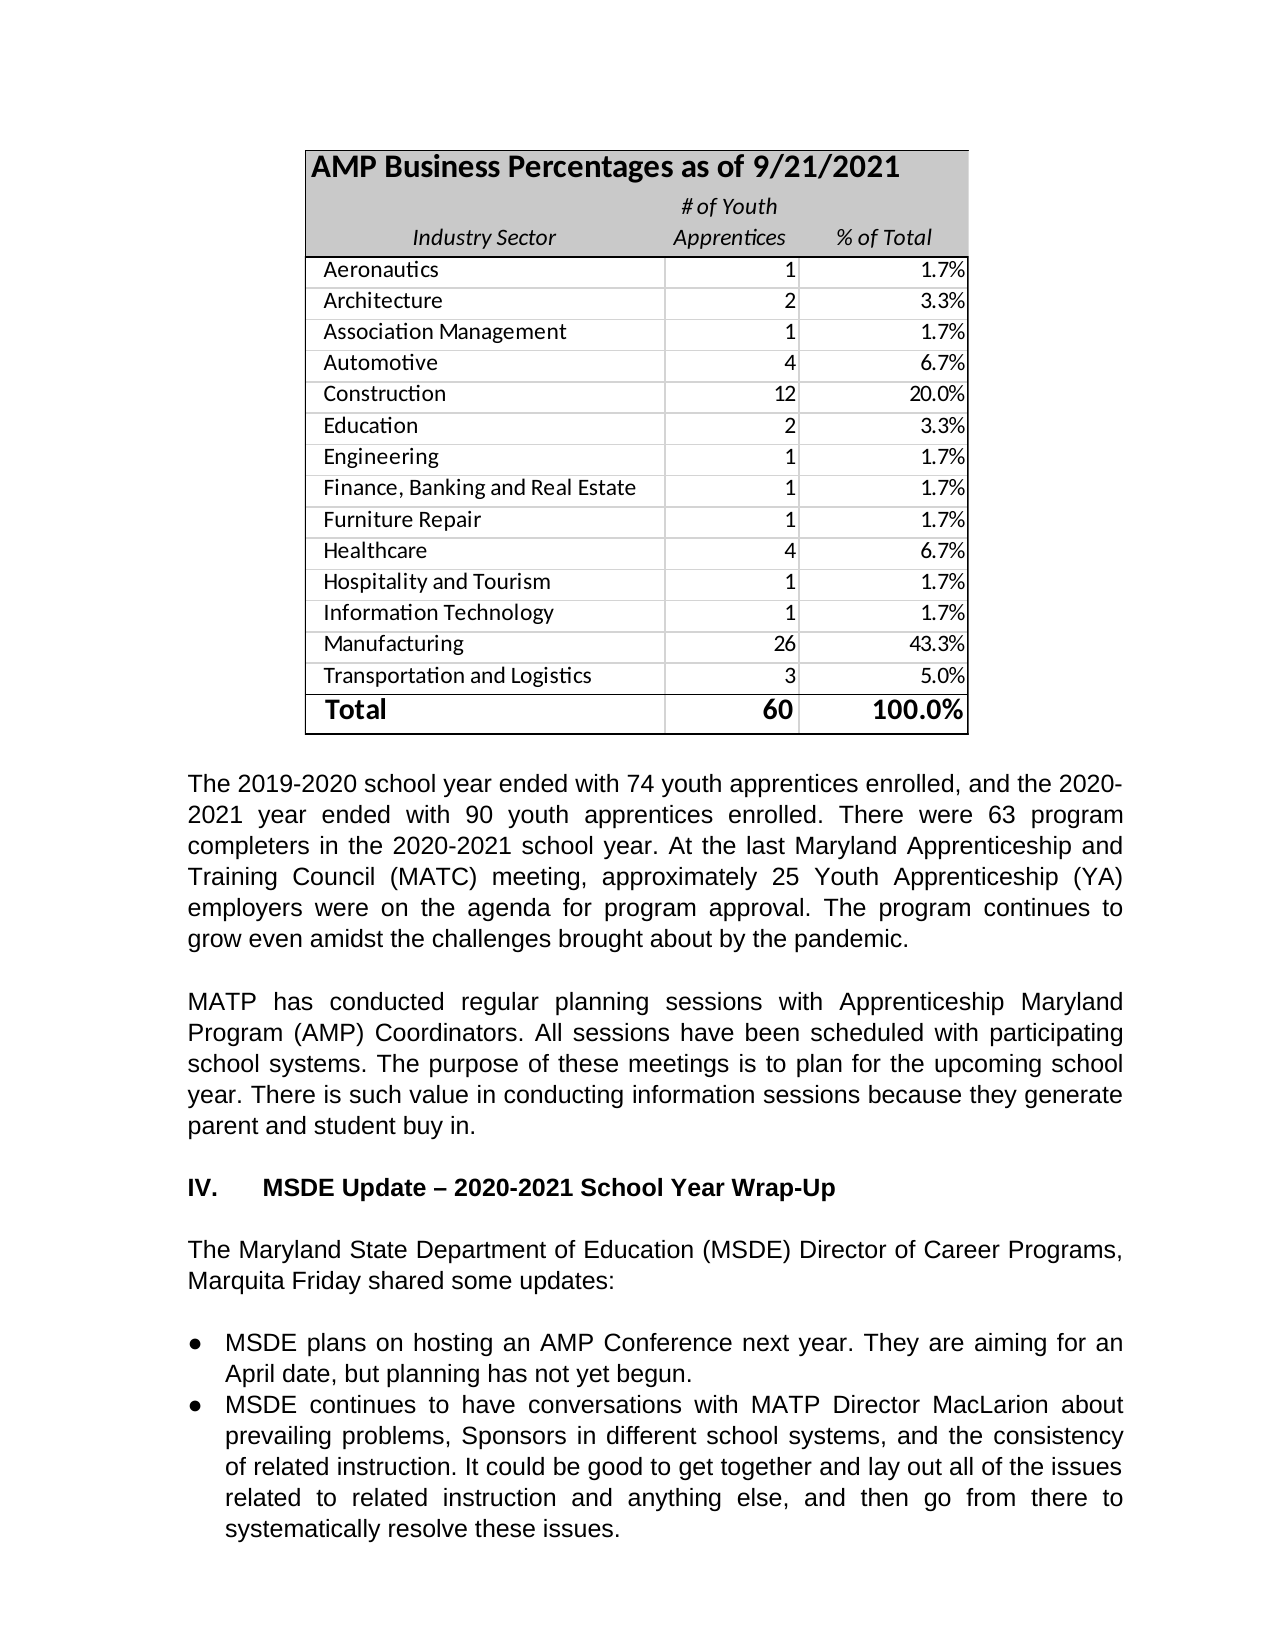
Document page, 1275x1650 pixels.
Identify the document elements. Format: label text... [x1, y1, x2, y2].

text The Maryland State Department of Education (MSDE) Director of Career Programs, Marquita Friday shared some updates: [187, 1235, 1125, 1294]
text MATP has conducted regular planning sessions with Apprenticeship Maryland Program (AMP) Coordinators. All sessions have been scheduled with participating school systems. The purpose of these meetings is to plan for the upcoming school year. There is such value in conducting information sessions because they generate parent and student buy in. [187, 986, 1125, 1139]
list MSDE Update – 2020-2021 School Year Wrap-Up [187, 1173, 1125, 1201]
list MSDE continues to have conversations with MATP Director MacLarion about prevailing problems, Sponsors in different school systems, and the consistency of related instruction. It could be good to get together and lay out all of the issues related to related instruction and anything else, and then go from there to systematically resolve these issues. [187, 1390, 1125, 1543]
list MSDE plans on hosting an AMP Conference next year. They are aiming for an April date, but planning has not yet begun. [187, 1328, 1125, 1388]
text The 2019-2020 school year ended with 74 youth apprentices enrolled, and the 2020-2021 year ended with 90 youth apprentices enrolled. There were 63 program completers in the 2020-2021 school year. At the last Maryland Apprenticeship and Training Council (MATC) meeting, approximately 25 Youth Apprenticeship (YA) employers were on the agenda for program approval. The program continues to grow even amidst the challenges brought about by the pandemic. [187, 769, 1125, 953]
